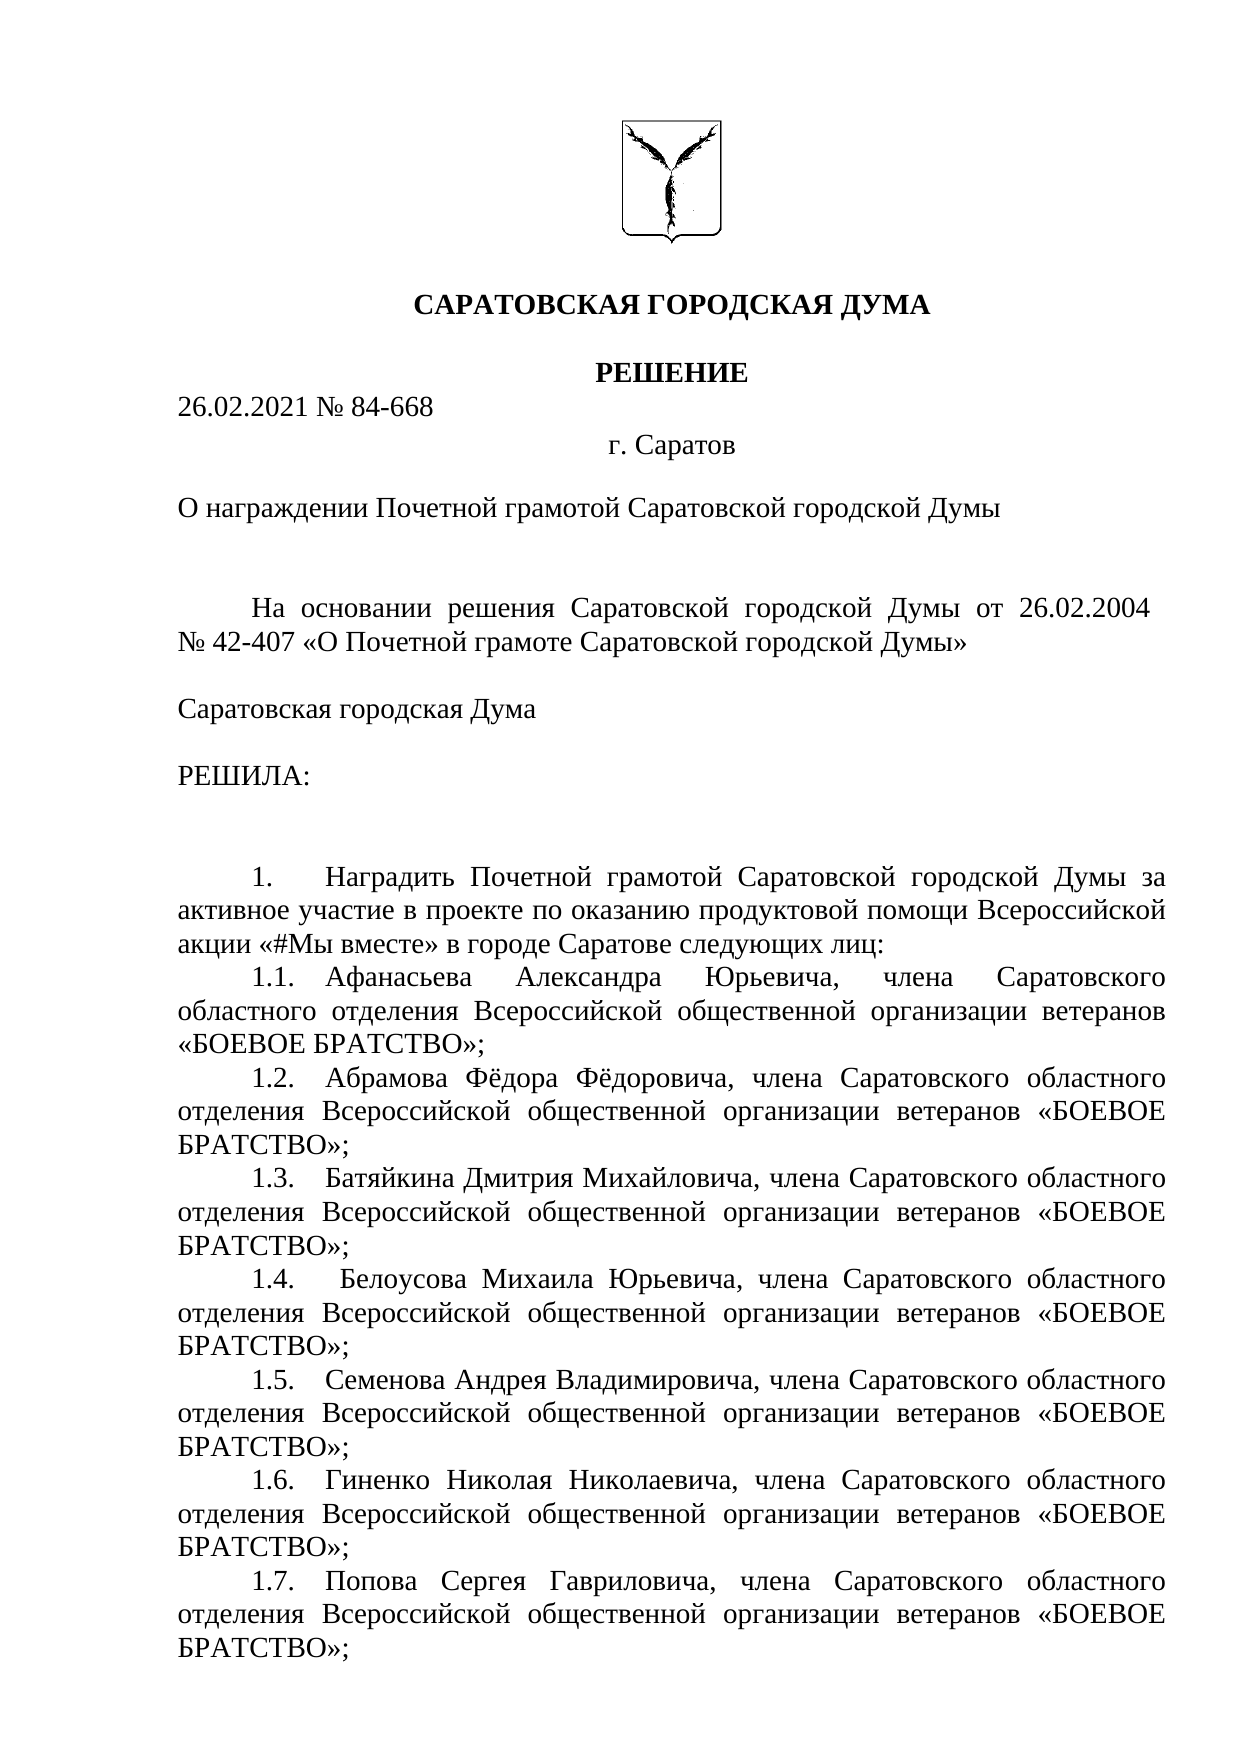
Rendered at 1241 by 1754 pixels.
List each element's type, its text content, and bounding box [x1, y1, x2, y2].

text На основании решения Саратовской городской Думы от 26.02.2004 № 42-407 «О Почетной грамоте Саратовской городской Думы» [177, 590, 1167, 657]
text О награждении Почетной грамотой Саратовской городской Думы [177, 490, 1186, 523]
text САРАТОВСКАЯ ГОРОДСКАЯ ДУМА [177, 287, 1167, 321]
list Гиненко Николая Николаевича, члена Саратовского областного отделения Всероссийской общественной организации ветеранов «БОЕВОЕ БРАТСТВО»; [177, 1462, 1167, 1563]
list Белоусова Михаила Юрьевича, члена Саратовского областного отделения Всероссийской общественной организации ветеранов «БОЕВОЕ БРАТСТВО»; [177, 1261, 1167, 1362]
list Наградить Почетной грамотой Саратовской городской Думы за активное участие в проекте по оказанию продуктовой помощи Всероссийской акции «#Мы вместе» в городе Саратове следующих лиц: [177, 859, 1167, 959]
list Абрамова Фёдора Фёдоровича, члена Саратовского областного отделения Всероссийской общественной организации ветеранов «БОЕВОЕ БРАТСТВО»; [177, 1060, 1167, 1161]
text Саратовская городская Дума [177, 691, 1167, 724]
list Афанасьева Александра Юрьевича, члена Саратовского областного отделения Всероссийской общественной организации ветеранов «БОЕВОЕ БРАТСТВО»; [177, 959, 1167, 1060]
list Батяйкина Дмитрия Михайловича, члена Саратовского областного отделения Всероссийской общественной организации ветеранов «БОЕВОЕ БРАТСТВО»; [177, 1161, 1167, 1261]
text РЕШЕНИЕ [177, 355, 1167, 389]
list Семенова Андрея Владимировича, члена Саратовского областного отделения Всероссийской общественной организации ветеранов «БОЕВОЕ БРАТСТВО»; [177, 1362, 1167, 1462]
picture [620, 118, 724, 247]
text РЕШИЛА: [177, 758, 1167, 792]
list Попова Сергея Гавриловича, члена Саратовского областного отделения Всероссийской общественной организации ветеранов «БОЕВОЕ БРАТСТВО»; [177, 1563, 1167, 1664]
subtitle 26.02.2021 № 84-668 [177, 389, 1167, 422]
text г. Саратов [177, 427, 1167, 461]
